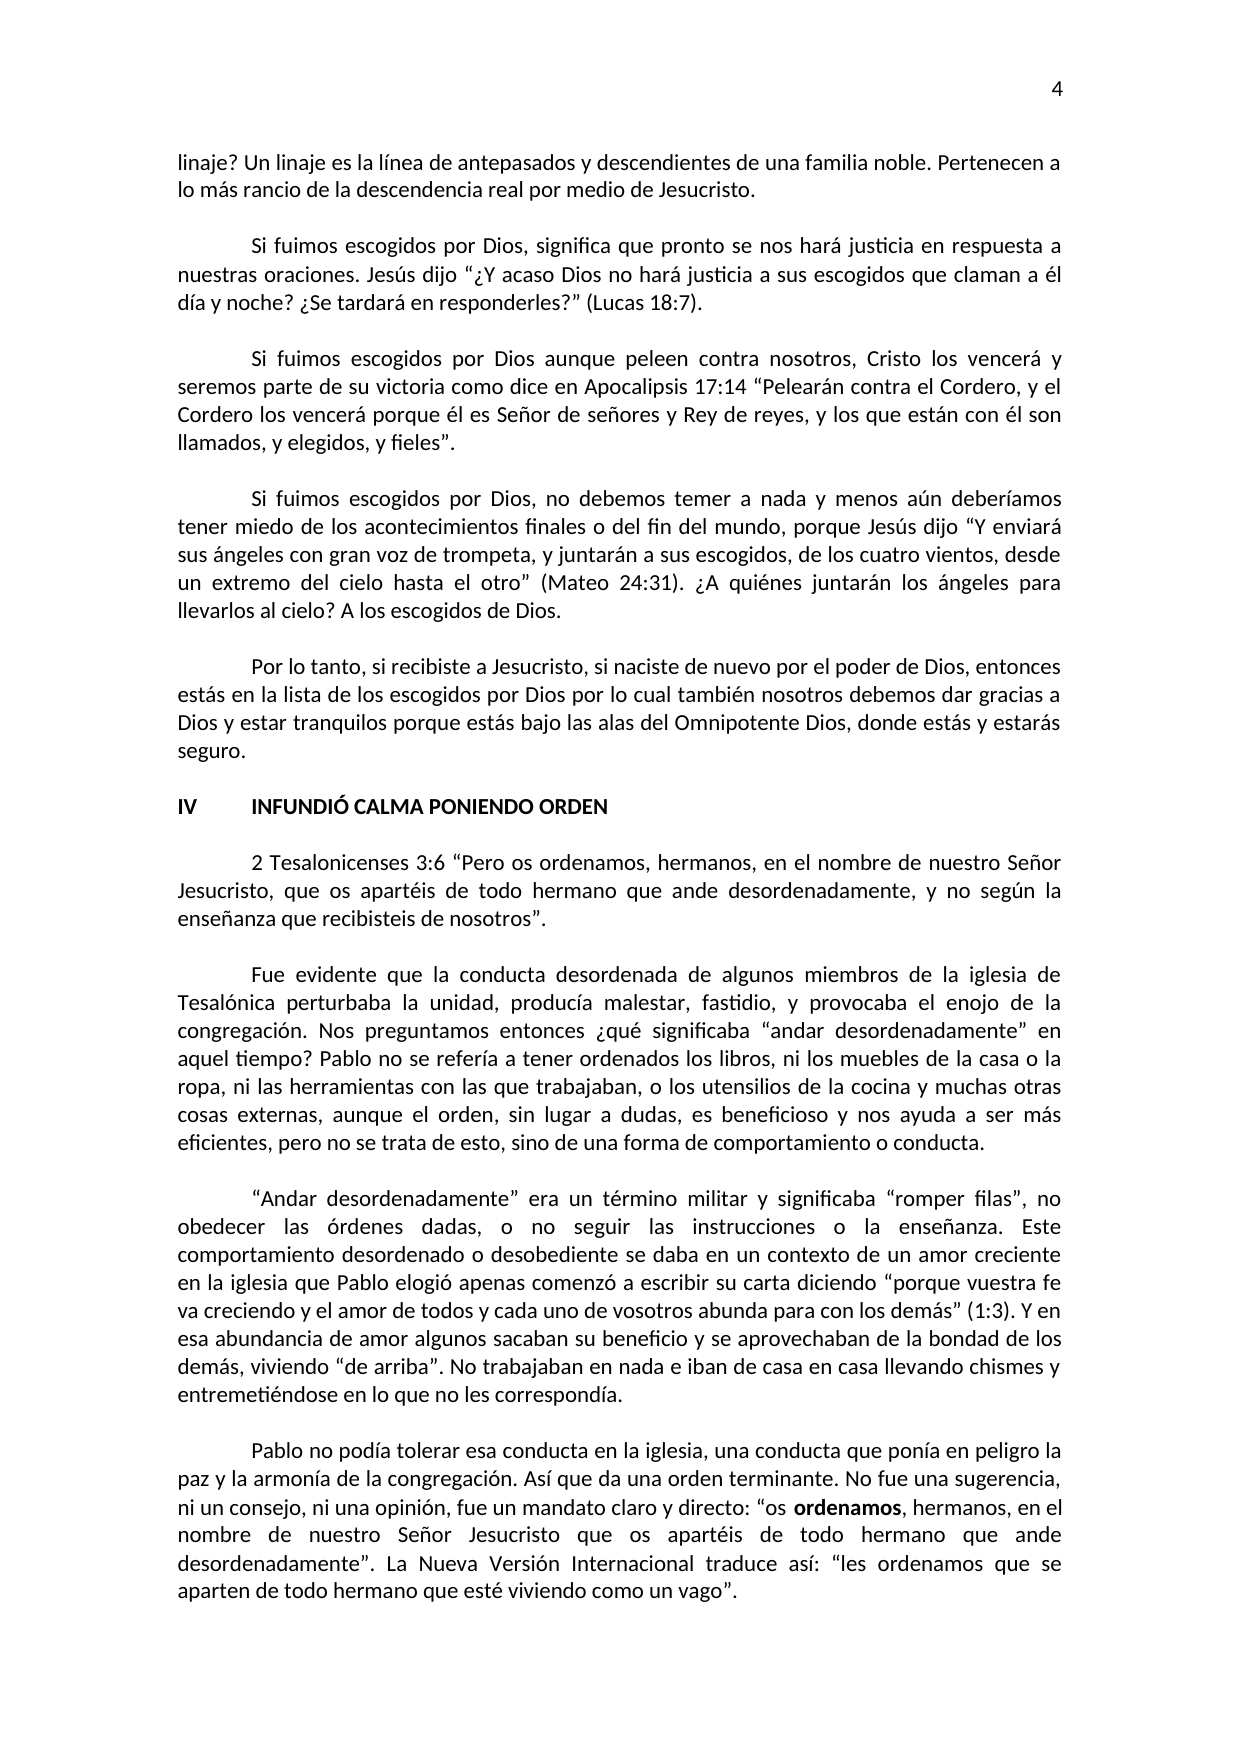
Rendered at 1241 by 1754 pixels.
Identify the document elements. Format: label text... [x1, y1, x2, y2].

text Fue evidente que la conducta desordenada de algunos miembros de la iglesia de Tesalónica perturbaba la unidad, producía malestar, fastidio, y provocaba el enojo de la congregación. Nos preguntamos entonces ¿qué significaba “andar desordenadamente” en aquel tiempo? Pablo no se refería a tener ordenados los libros, ni los muebles de la casa o la ropa, ni las herramientas con las que trabajaban, o los utensilios de la cocina y muchas otras cosas externas, aunque el orden, sin lugar a dudas, es beneficioso y nos ayuda a ser más eficientes, pero no se trata de esto, sino de una forma de comportamiento o conducta. [177, 960, 1063, 1156]
text Por lo tanto, si recibiste a Jesucristo, si naciste de nuevo por el poder de Dios, entonces estás en la lista de los escogidos por Dios por lo cual también nosotros debemos dar gracias a Dios y estar tranquilos porque estás bajo las alas del Omnipotente Dios, donde estás y estarás seguro. [177, 652, 1063, 764]
text “Andar desordenadamente” era un término militar y significaba “romper filas”, no obedecer las órdenes dadas, o no seguir las instrucciones o la enseñanza. Este comportamiento desordenado o desobediente se daba en un contexto de un amor creciente en la iglesia que Pablo elogió apenas comenzó a escribir su carta diciendo “porque vuestra fe va creciendo y el amor de todos y cada uno de vosotros abunda para con los demás” (1:3). Y en esa abundancia de amor algunos sacaban su beneficio y se aprovechaban de la bondad de los demás, viviendo “de arriba”. No trabajaban en nada e iban de casa en casa llevando chismes y entremetiéndose en lo que no les correspondía. [177, 1184, 1063, 1408]
text IV INFUNDIÓ CALMA PONIENDO ORDEN [177, 792, 1063, 820]
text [177, 148, 1063, 204]
text Si fuimos escogidos por Dios, no debemos temer a nada y menos aún deberíamos tener miedo de los acontecimientos finales o del fin del mundo, porque Jesús dijo “Y enviará sus ángeles con gran voz de trompeta, y juntarán a sus escogidos, de los cuatro vientos, desde un extremo del cielo hasta el otro” (Mateo 24:31). ¿A quiénes juntarán los ángeles para llevarlos al cielo? A los escogidos de Dios. [177, 484, 1063, 624]
text Si fuimos escogidos por Dios aunque peleen contra nosotros, Cristo los vencerá y seremos parte de su victoria como dice en Apocalipsis 17:14 “Pelearán contra el Cordero, y el Cordero los vencerá porque él es Señor de señores y Rey de reyes, y los que están con él son llamados, y elegidos, y fieles”. [177, 344, 1063, 456]
text 2 Tesalonicenses 3:6 “Pero os ordenamos, hermanos, en el nombre de nuestro Señor Jesucristo, que os apartéis de todo hermano que ande desordenadamente, y no según la enseñanza que recibisteis de nosotros”. [177, 848, 1063, 932]
text Pablo no podía tolerar esa conducta en la iglesia, una conducta que ponía en peligro la paz y la armonía de la congregación. Así que da una orden terminante. No fue una sugerencia, ni un consejo, ni una opinión, fue un mandato claro y directo: “os ordenamos, hermanos, en el nombre de nuestro Señor Jesucristo que os apartéis de todo hermano que ande desordenadamente”. La Nueva Versión Internacional traduce así: “les ordenamos que se aparten de todo hermano que esté viviendo como un vago”. [177, 1437, 1063, 1605]
text Si fuimos escogidos por Dios, significa que pronto se nos hará justicia en respuesta a nuestras oraciones. Jesús dijo “¿Y acaso Dios no hará justicia a sus escogidos que claman a él día y noche? ¿Se tardará en responderles?” (Lucas 18:7). [177, 232, 1063, 316]
